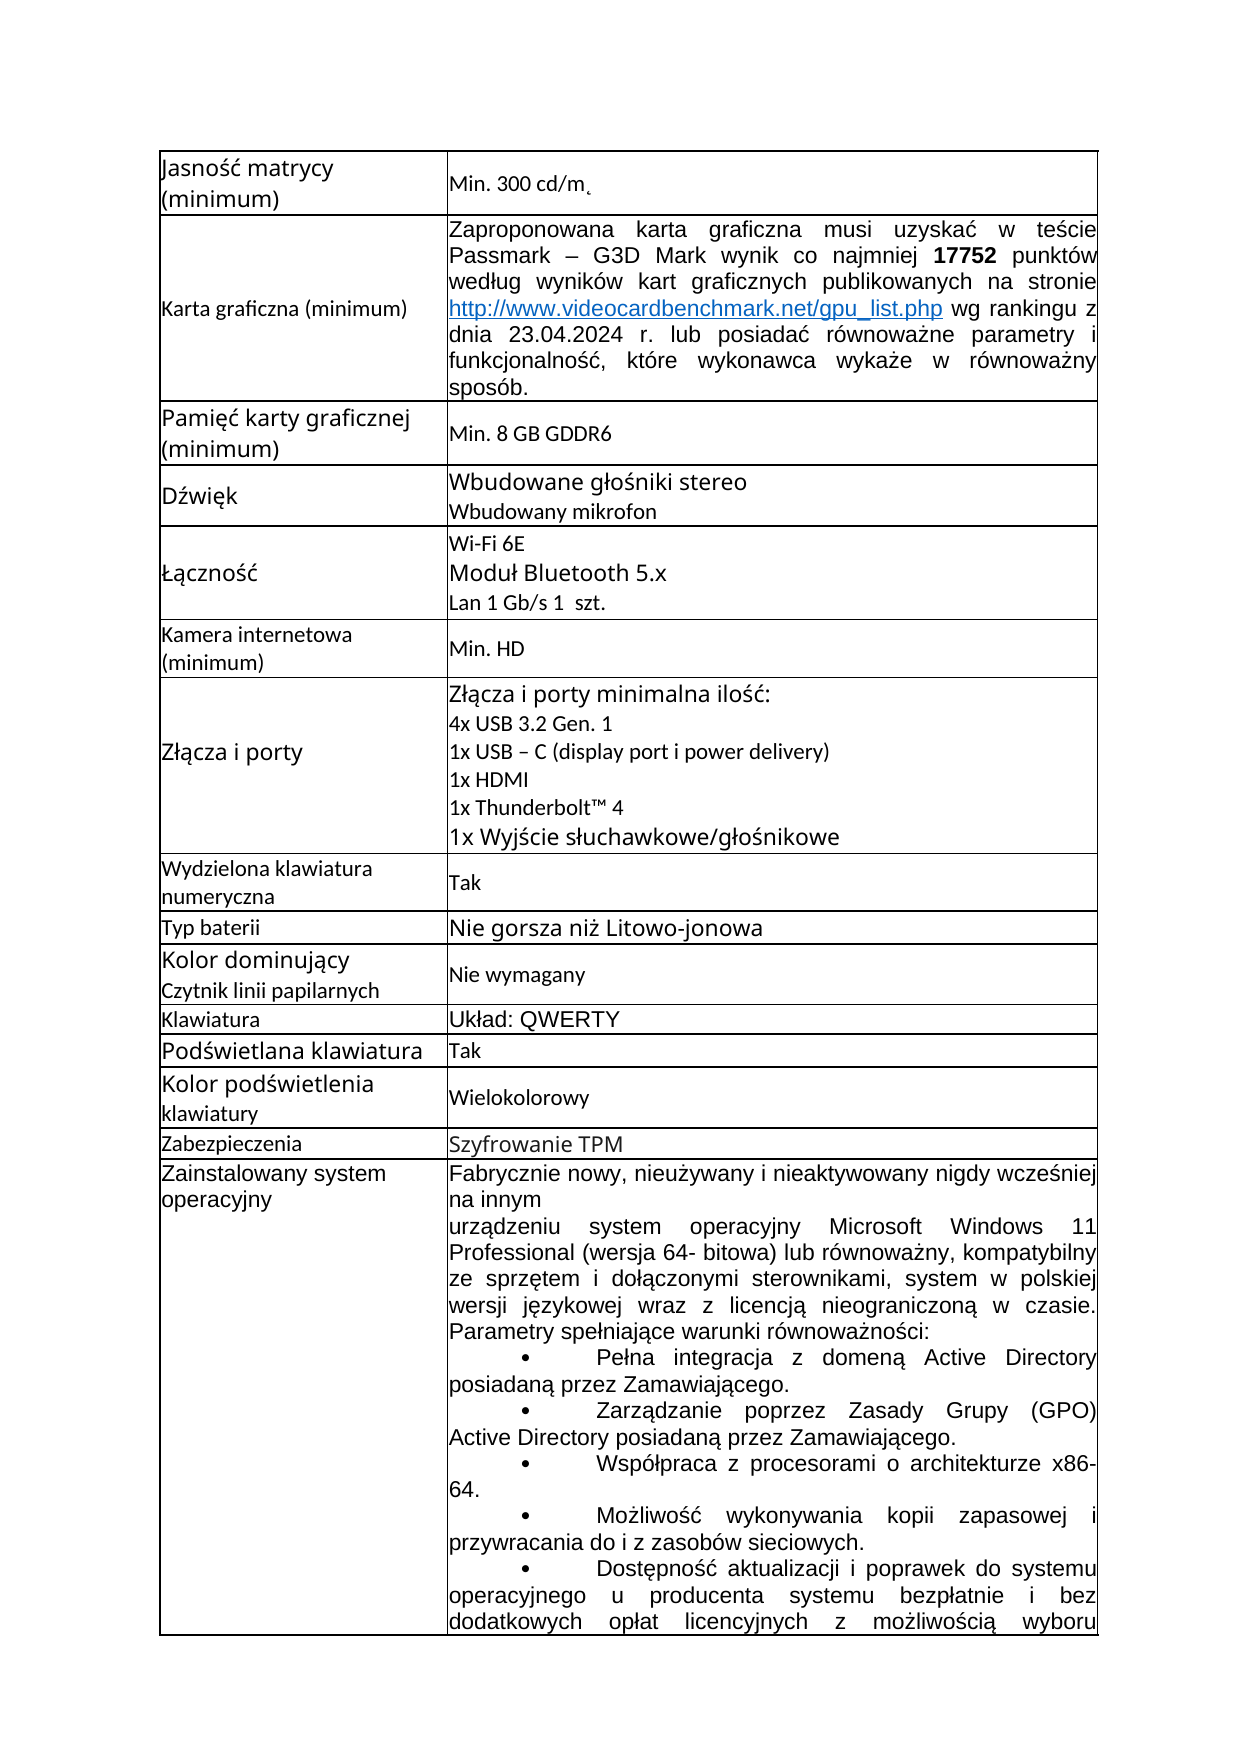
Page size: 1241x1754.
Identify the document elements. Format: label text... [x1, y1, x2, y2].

table_cell Tak [448, 854, 1097, 910]
table_cell Nie gorsza niż Litowo-jonowa [448, 912, 1097, 943]
table_cell Karta graficzna (minimum) [161, 216, 447, 400]
table_cell Zabezpieczenia [161, 1129, 447, 1158]
table_cell Min. 8 GB GDDR6 [448, 402, 1097, 464]
table_cell Klawiatura [161, 1005, 447, 1033]
table_cell Pamięć karty graficznej (minimum) [161, 402, 447, 464]
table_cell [161, 1160, 447, 1634]
table_cell Wydzielona klawiatura numeryczna [161, 854, 447, 910]
table_cell Kolor dominujący Czytnik linii papilarnych [161, 945, 447, 1004]
table_cell Nie wymagany [448, 945, 1097, 1004]
table_cell Kolor podświetlenia klawiatury [161, 1068, 447, 1127]
table_cell Złącza i porty [161, 678, 447, 852]
table_cell Jasność matrycy (minimum) [161, 152, 447, 214]
table_cell Dźwięk [161, 466, 447, 525]
table_cell Zaproponowana karta graficzna musi uzyskać w teście Passmark – G3D Mark wynik co najmniej 17752 punktów według wyników kart graficznych publikowanych na stronie http://www.videocardbenchmark.net/gpu_list.php wg rankingu z dnia 23.04.2024 r. lub posiadać równoważne parametry i funkcjonalność, które wykonawca wykaże w równoważny sposób. [448, 216, 1097, 400]
table_cell Złącza i porty minimalna ilość: 4x USB 3.2 Gen. 1 1x USB – C (display port i power delivery) 1x HDMI 1x Thunderbolt™ 4 1x Wyjście słuchawkowe/głośnikowe [448, 678, 1097, 852]
table_cell Typ baterii [161, 912, 447, 943]
table_cell Układ: QWERTY [448, 1005, 1097, 1033]
table_cell Wi-Fi 6E Moduł Bluetooth 5.x Lan 1 Gb/s 1 szt. [448, 527, 1097, 619]
table_cell Szyfrowanie TPM [448, 1129, 1097, 1158]
table_cell Łączność [161, 527, 447, 619]
table_cell Wielokolorowy [448, 1068, 1097, 1127]
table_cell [448, 1160, 1097, 1634]
table_cell Kamera internetowa (minimum) [161, 620, 447, 676]
table_cell Podświetlana klawiatura [161, 1035, 447, 1066]
table_cell Wbudowane głośniki stereo Wbudowany mikrofon [448, 466, 1097, 525]
table_cell Tak [448, 1035, 1097, 1066]
table_cell Min. 300 cd/m˛ [448, 152, 1097, 214]
table_cell Min. HD [448, 620, 1097, 676]
